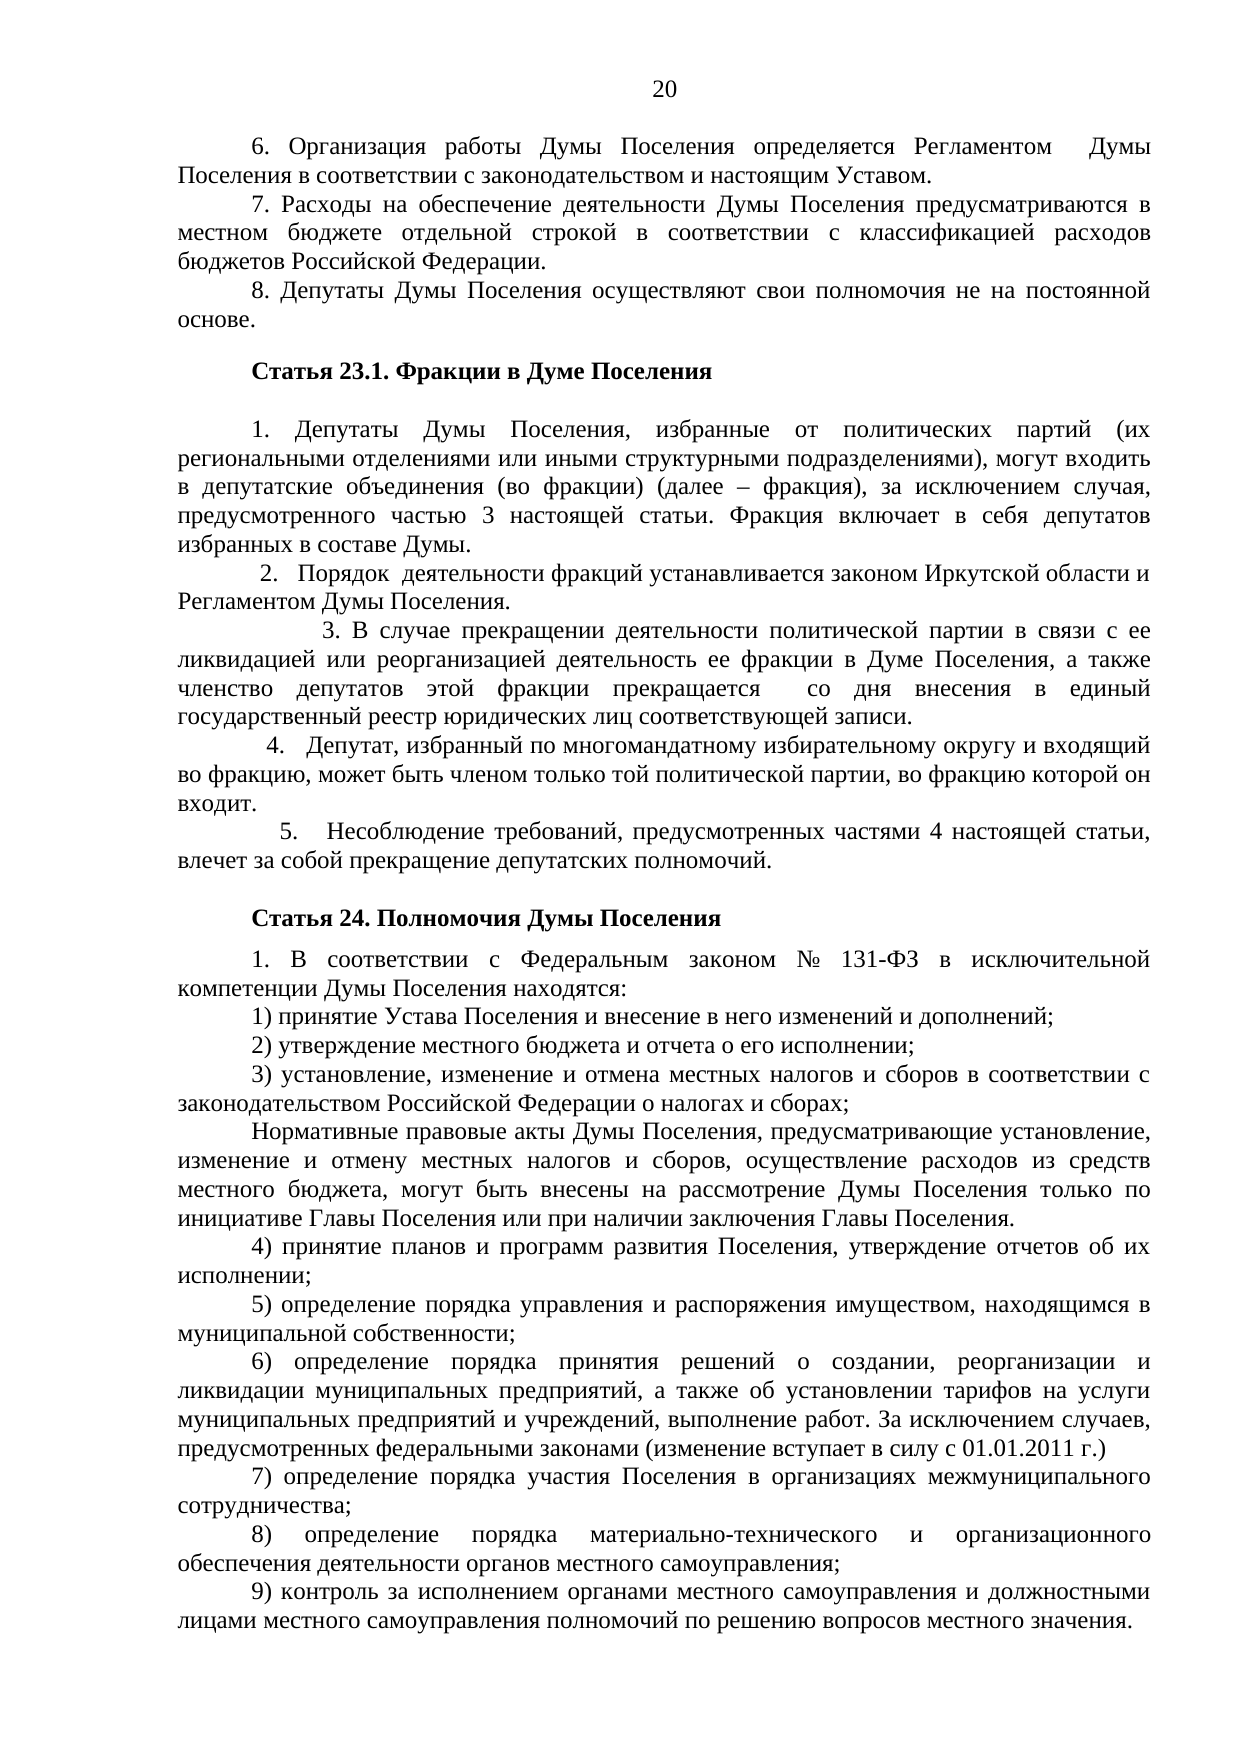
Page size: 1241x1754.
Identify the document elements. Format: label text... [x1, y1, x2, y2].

text 5. Несоблюдение требований, предусмотренных частями 4 настоящей статьи, влечет за собой прекращение депутатских полномочий. [177, 816, 1152, 874]
text Статья 23.1. Фракции в Думе Поселения [177, 356, 1152, 385]
text 7. Расходы на обеспечение деятельности Думы Поселения предусматриваются в местном бюджете отдельной строкой в соответствии с классификацией расходов бюджетов Российской Федерации. [177, 189, 1152, 275]
text 2) утверждение местного бюджета и отчета о его исполнении; [177, 1030, 1152, 1059]
text 8. Депутаты Думы Поселения осуществляют свои полномочия не на постоянной основе. [177, 275, 1152, 332]
text 6) определение порядка принятия решений о создании, реорганизации и ликвидации муниципальных предприятий, а также об установлении тарифов на услуги муниципальных предприятий и учреждений, выполнение работ. За исключением случаев, предусмотренных федеральными законами (изменение вступает в силу с 01.01.2011 г.) [177, 1346, 1152, 1461]
text 4. Депутат, избранный по многомандатному избирательному округу и входящий во фракцию, может быть членом только той политической партии, во фракцию которой он входит. [177, 730, 1152, 816]
text 2. Порядок деятельности фракций устанавливается законом Иркутской области и Регламентом Думы Поселения. [177, 558, 1152, 615]
text 1. Депутаты Думы Поселения, избранные от политических партий (их региональными отделениями или иными структурными подразделениями), могут входить в депутатские объединения (во фракции) (далее – фракция), за исключением случая, предусмотренного частью 3 настоящей статьи. Фракция включает в себя депутатов избранных в составе Думы. [177, 414, 1152, 558]
text 5) определение порядка управления и распоряжения имуществом, находящимся в муниципальной собственности; [177, 1289, 1152, 1346]
text 1) принятие Устава Поселения и внесение в него изменений и дополнений; [177, 1001, 1152, 1030]
text Статья 24. Полномочия Думы Поселения [177, 903, 1152, 931]
text 7) определение порядка участия Поселения в организациях межмуниципального сотрудничества; [177, 1461, 1152, 1519]
text 4) принятие планов и программ развития Поселения, утверждение отчетов об их исполнении; [177, 1231, 1152, 1289]
text 3. В случае прекращении деятельности политической партии в связи с ее ликвидацией или реорганизацией деятельность ее фракции в Думе Поселения, а также членство депутатов этой фракции прекращается со дня внесения в единый государственный реестр юридических лиц соответствующей записи. [177, 615, 1152, 730]
text 9) контроль за исполнением органами местного самоуправления и должностными лицами местного самоуправления полномочий по решению вопросов местного значения. [177, 1576, 1152, 1634]
text Нормативные правовые акты Думы Поселения, предусматривающие установление, изменение и отмену местных налогов и сборов, осуществление расходов из средств местного бюджета, могут быть внесены на рассмотрение Думы Поселения только по инициативе Главы Поселения или при наличии заключения Главы Поселения. [177, 1116, 1152, 1231]
text 3) установление, изменение и отмена местных налогов и сборов в соответствии с законодательством Российской Федерации о налогах и сборах; [177, 1059, 1152, 1116]
text 1. В соответствии с Федеральным законом № 131-ФЗ в исключительной компетенции Думы Поселения находятся: [177, 944, 1152, 1001]
text 6. Организация работы Думы Поселения определяется Регламентом Думы Поселения в соответствии с законодательством и настоящим Уставом. [177, 131, 1152, 189]
text 8) определение порядка материально-технического и организационного обеспечения деятельности органов местного самоуправления; [177, 1519, 1152, 1576]
